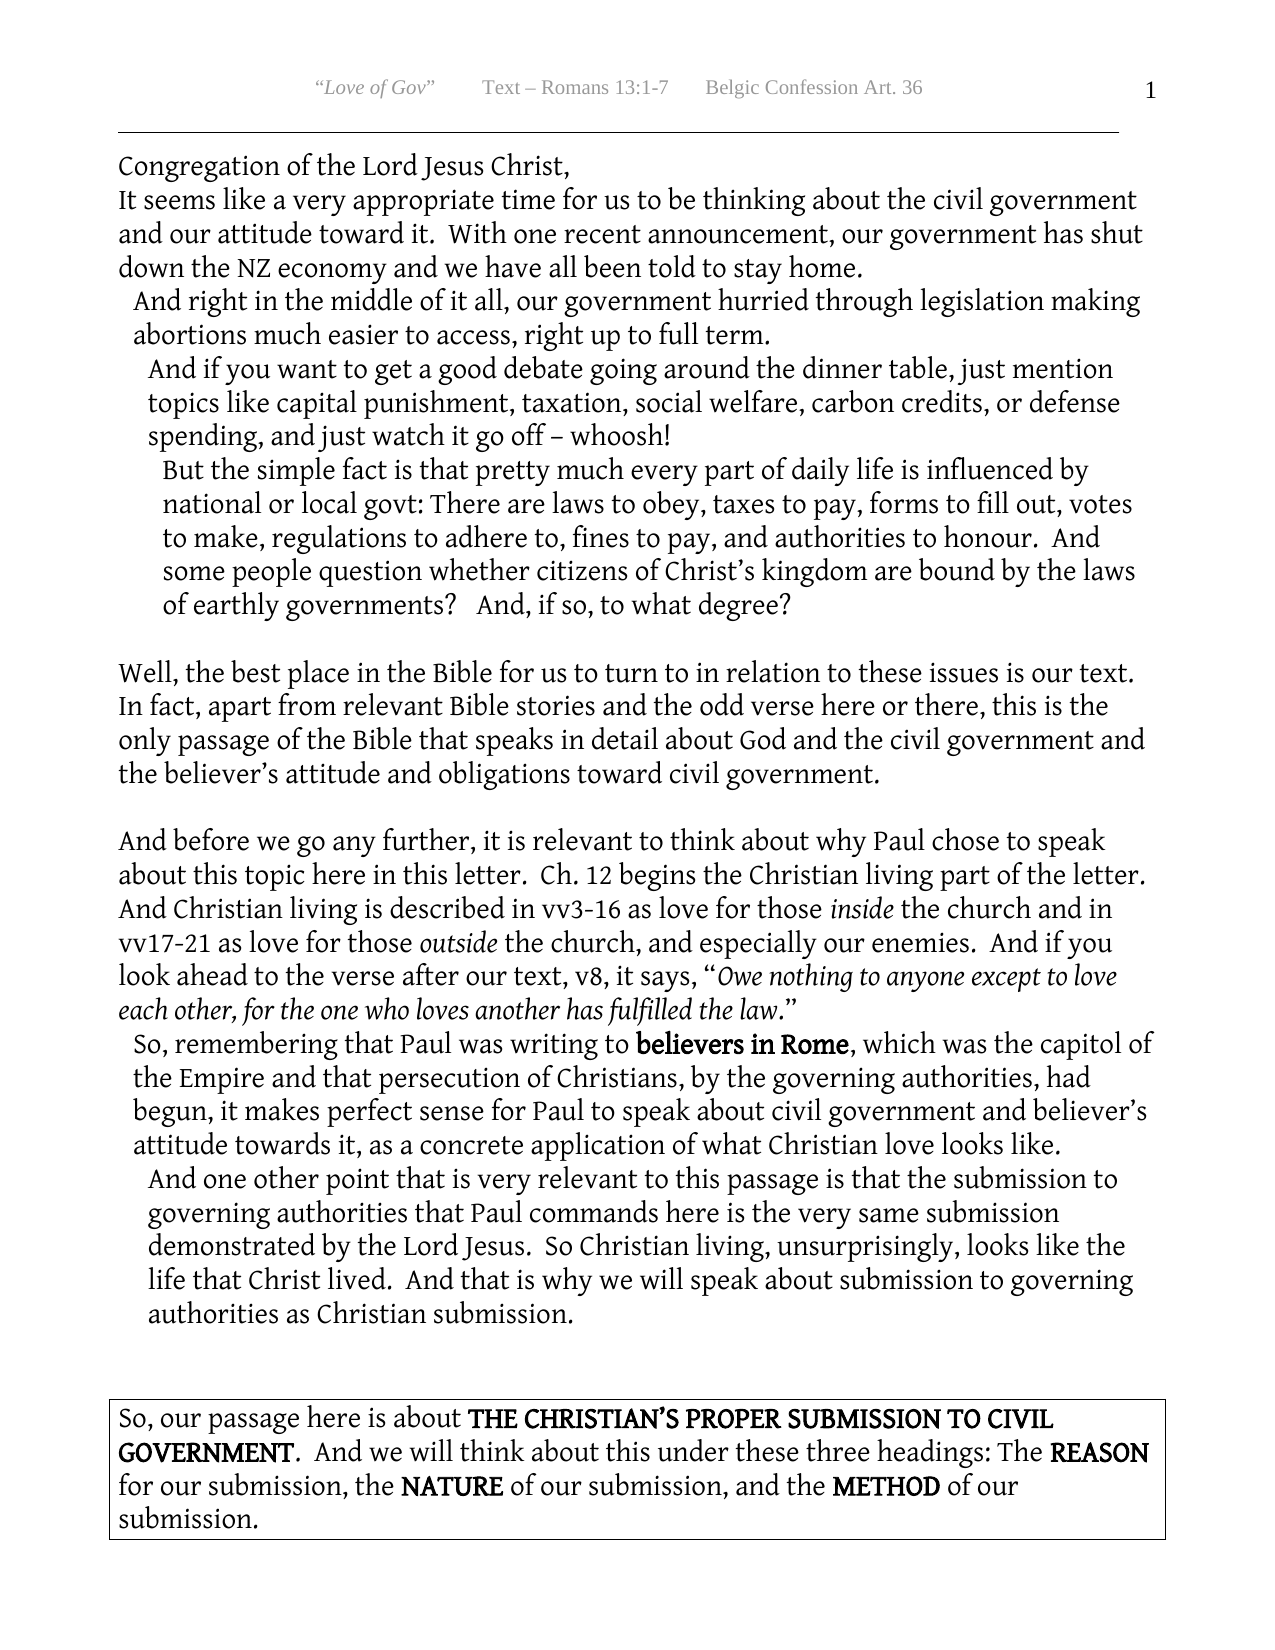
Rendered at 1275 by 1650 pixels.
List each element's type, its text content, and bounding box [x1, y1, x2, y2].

text And before we go any further, it is relevant to think about why Paul chose to speak about this topic here in this letter. Ch. 12 begins the Christian living part of the letter. And Christian living is described in vv3-16 as love for those inside the church and in vv17-21 as love for those outside the church, and especially our enemies. And if you look ahead to the verse after our text, v8, it says, “Owe nothing to anyone except to love each other, for the one who loves another has fulfilled the law.” [118, 825, 1157, 1027]
text Congregation of the Lord Jesus Christ, [118, 150, 1157, 184]
text And if you want to get a good debate going around the dinner table, just mention topics like capital punishment, taxation, social welfare, carbon credits, or defense spending, and just watch it go off – whoosh! [148, 352, 1157, 454]
text So, remembering that Paul was writing to believers in Rome, which was the capitol of the Empire and that persecution of Christians, by the governing authorities, had begun, it makes perfect sense for Paul to speak about civil government and believer’s attitude towards it, as a concrete application of what Christian love looks like. [133, 1027, 1157, 1162]
text And one other point that is very relevant to this passage is that the submission to governing authorities that Paul commands here is the very same submission demonstrated by the Lord Jesus. So Christian living, unsurprisingly, looks like the life that Christ lived. And that is why we will speak about submission to governing authorities as Christian submission. [148, 1162, 1157, 1331]
text Well, the best place in the Bible for us to turn to in relation to these issues is our text. In fact, apart from relevant Bible stories and the odd verse here or there, this is the only passage of the Bible that speaks in detail about God and the civil government and the believer’s attitude and obligations toward civil government. [118, 656, 1157, 791]
text So, our passage here is about the Christian’s proper submission to civil government. And we will think about this under these three headings: The reason for our submission, the nature of our submission, and the method of our submission. [110, 1400, 1165, 1539]
text It seems like a very appropriate time for us to be thinking about the civil government and our attitude toward it. With one recent announcement, our government has shut down the NZ economy and we have all been told to stay home. [118, 184, 1157, 285]
text And right in the middle of it all, our government hurried through legislation making abortions much easier to access, right up to full term. [133, 285, 1157, 352]
text But the simple fact is that pretty much every part of daily life is influenced by national or local govt: There are laws to obey, taxes to pay, forms to fill out, votes to make, regulations to adhere to, fines to pay, and authorities to honour. And some people question whether citizens of Christ’s kingdom are bound by the laws of earthly governments? And, if so, to what degree? [162, 454, 1157, 622]
